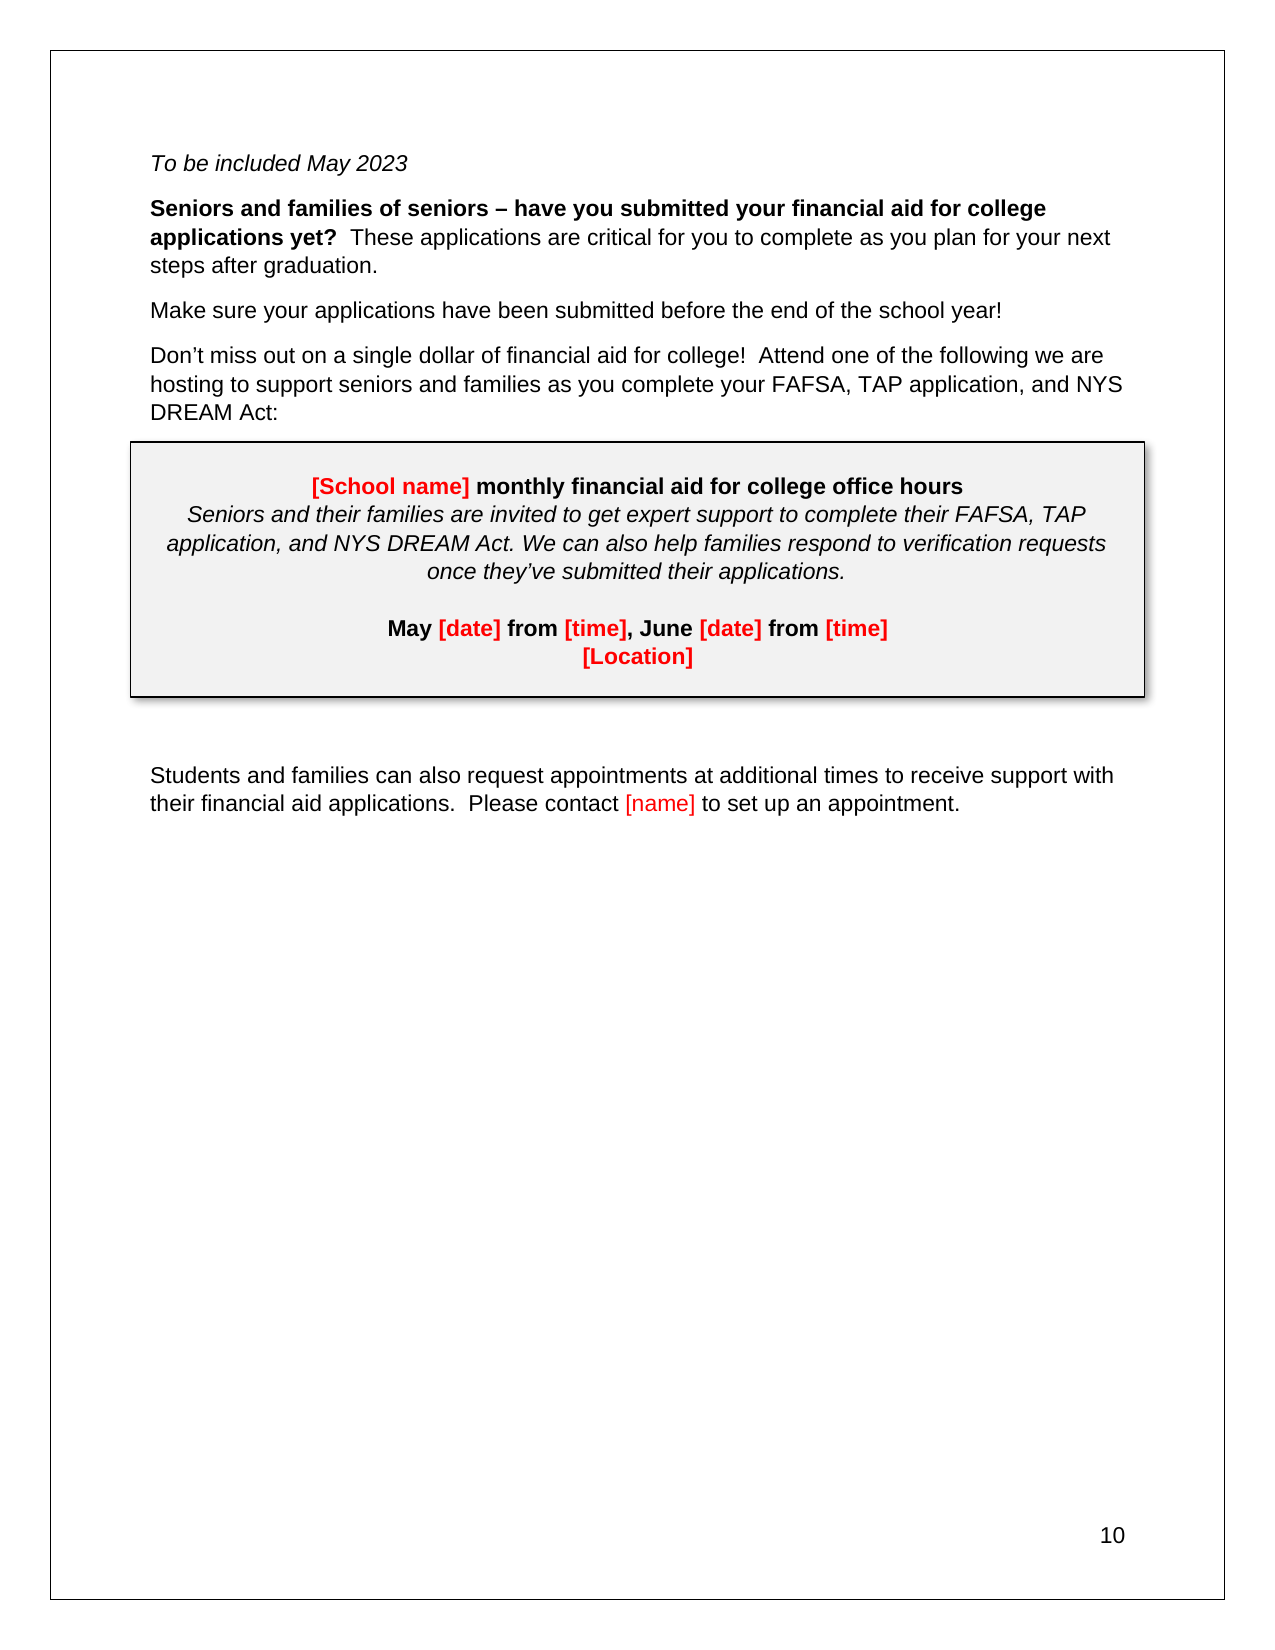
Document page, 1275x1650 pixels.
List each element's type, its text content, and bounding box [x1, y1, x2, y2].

text [School name] monthly financial aid for college office hours [150, 473, 1125, 499]
text Make sure your applications have been submitted before the end of the school year! [150, 297, 1125, 323]
text [Location] [150, 643, 1125, 669]
text Seniors and their families are invited to get expert support to complete their FAFSA, TAP application, and NYS DREAM Act. We can also help families respond to verification requests once they’ve submitted their applications. [150, 501, 1125, 584]
text Don’t miss out on a single dollar of financial aid for college! Attend one of the following we are hosting to support seniors and families as you complete your FAFSA, TAP application, and NYS DREAM Act: [150, 342, 1125, 425]
text To be included May 2023 [150, 150, 1125, 176]
text May [date] from [time], June [date] from [time] [150, 615, 1125, 641]
text Seniors and families of seniors – have you submitted your financial aid for college applications yet? These applications are critical for you to complete as you plan for your next steps after graduation. [150, 195, 1125, 278]
text Students and families can also request appointments at additional times to receive support with their financial aid applications. Please contact [name] to set up an appointment. [150, 762, 1125, 817]
